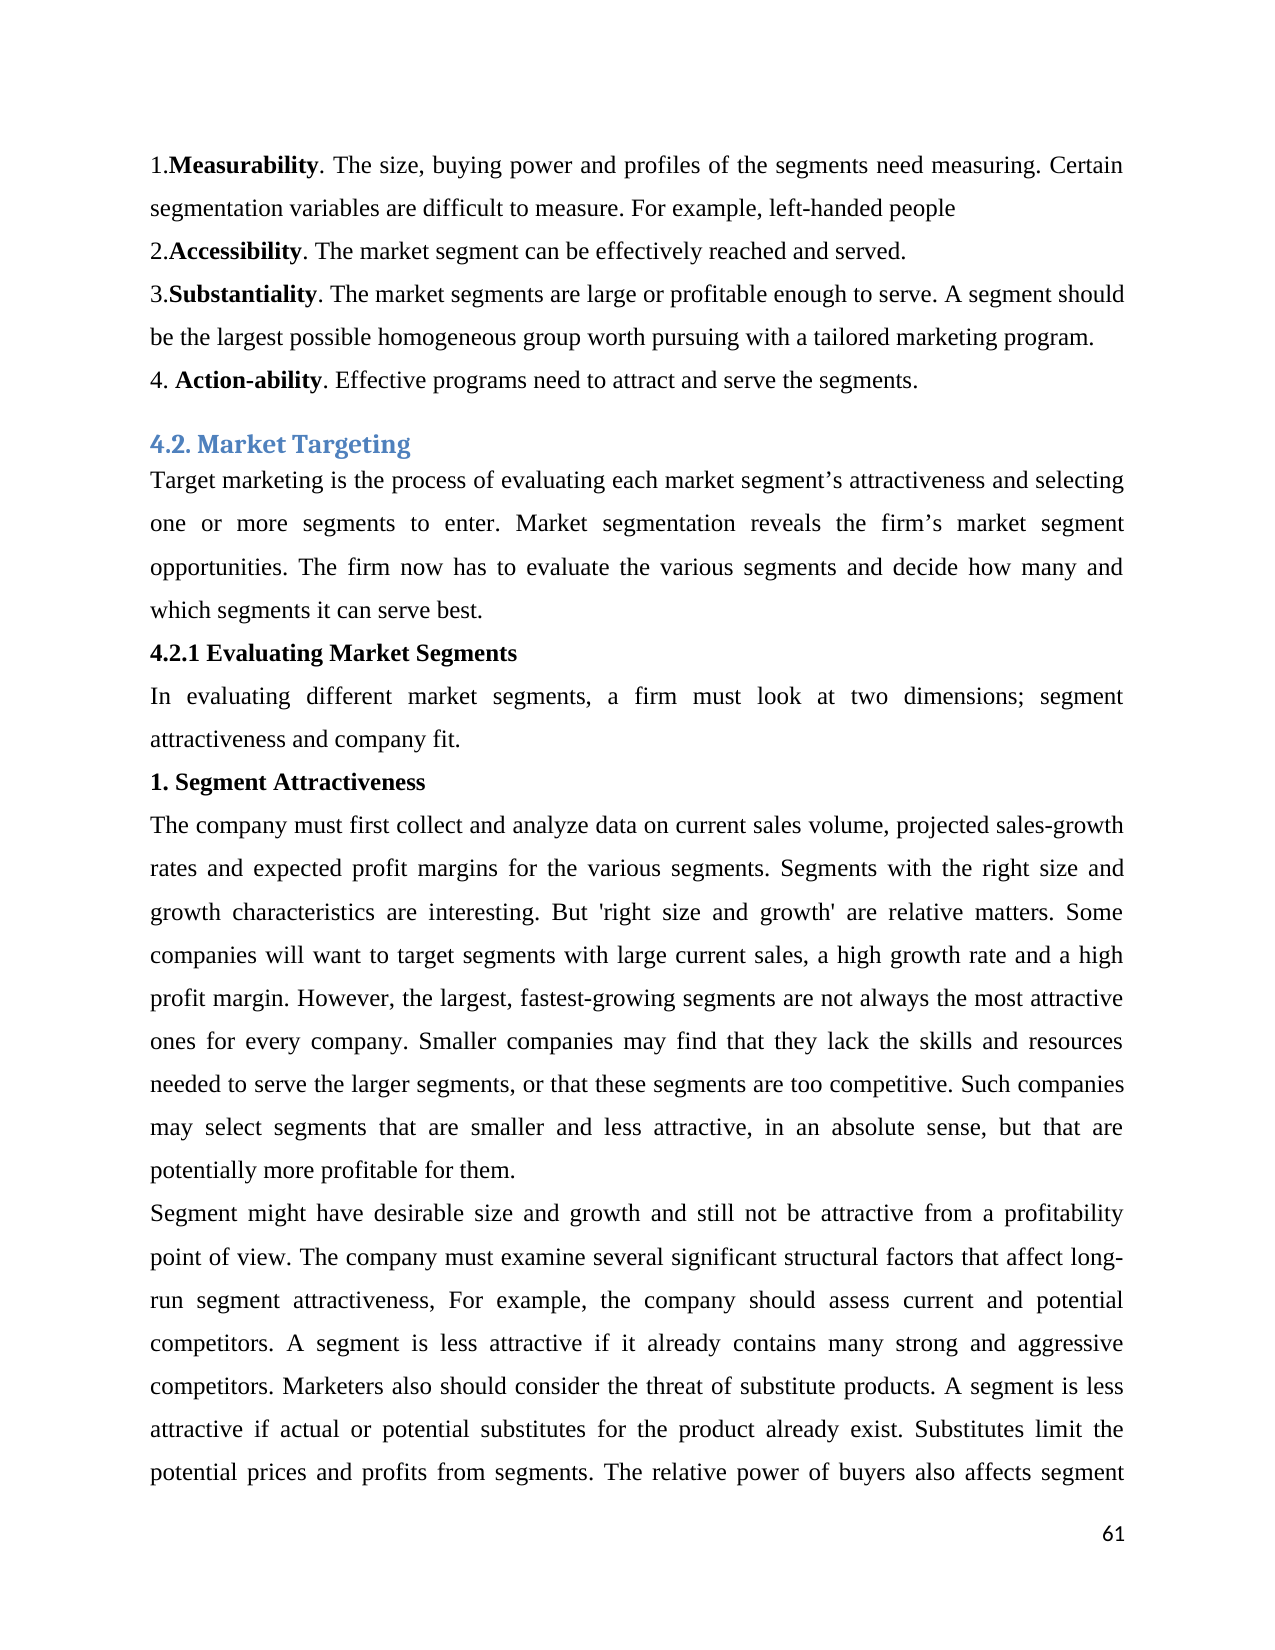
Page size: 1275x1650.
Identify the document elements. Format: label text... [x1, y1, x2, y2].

text 4. Action-ability. Effective programs need to attract and serve the segments. [150, 366, 1125, 394]
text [150, 1198, 1125, 1486]
subtitle 4.2. Market Targeting [150, 429, 1125, 461]
text The company must first collect and analyze data on current sales volume, projected sales-growth rates and expected profit margins for the various segments. Segments with the right size and growth characteristics are interesting. But 'right size and growth' are relative matters. Some companies will want to target segments with large current sales, a high growth rate and a high profit margin. However, the largest, fastest-growing segments are not always the most attractive ones for every company. Smaller companies may find that they lack the skills and resources needed to serve the larger segments, or that these segments are too competitive. Such companies may select segments that are smaller and less attractive, in an absolute sense, but that are potentially more profitable for them. [150, 810, 1125, 1184]
text 2.Accessibility. The market segment can be effectively reached and served. [150, 236, 1125, 265]
text In evaluating different market segments, a firm must look at two dimensions; segment attractiveness and company fit. [150, 681, 1125, 753]
text 4.2.1 Evaluating Market Segments [150, 638, 1125, 667]
text 1.Measurability. The size, buying power and profiles of the segments need measuring. Certain segmentation variables are difficult to measure. For example, left-handed people [150, 150, 1125, 222]
text 1. Segment Attractiveness [150, 767, 1125, 796]
text Target marketing is the process of evaluating each market segment’s attractiveness and selecting one or more segments to enter. Market segmentation reveals the firm’s market segment opportunities. The firm now has to evaluate the various segments and decide how many and which segments it can serve best. [150, 465, 1125, 623]
text 3.Substantiality. The market segments are large or profitable enough to serve. A segment should be the largest possible homogeneous group worth pursuing with a tailored marketing program. [150, 279, 1125, 351]
